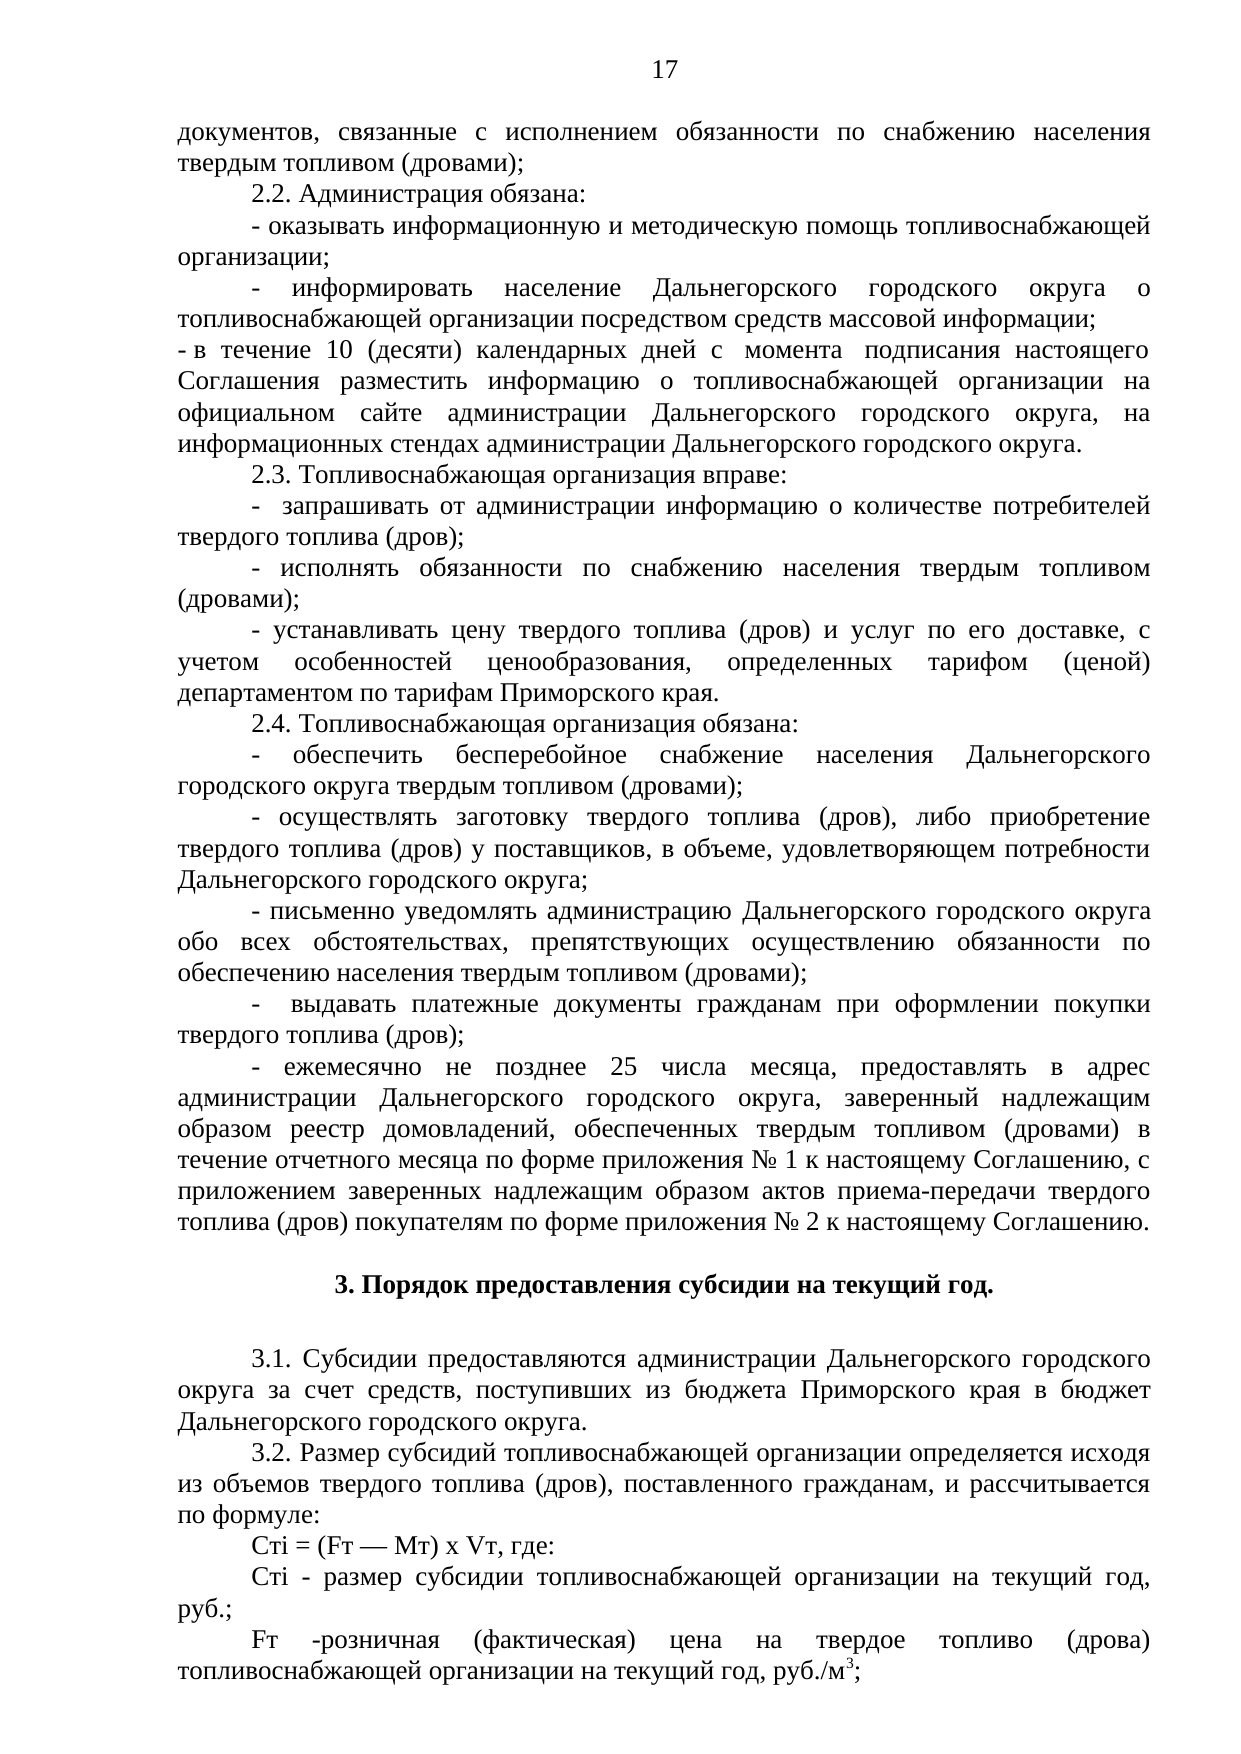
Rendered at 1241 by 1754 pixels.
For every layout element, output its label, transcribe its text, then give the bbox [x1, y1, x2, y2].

text 3.2. Размер субсидий топливоснабжающей организации определяется исходя из объемов твердого топлива (дров), поставленного гражданам, и рассчитывается по формуле: [177, 1436, 1152, 1529]
text - информировать население Дальнегорского городского округа о топливоснабжающей организации посредством средств массовой информации; [177, 271, 1152, 333]
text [177, 115, 1152, 178]
text 3. Порядок предоставления субсидии на текущий год. [177, 1268, 1152, 1299]
text 2.3. Топливоснабжающая организация вправе: [177, 458, 1152, 489]
text - исполнять обязанности по снабжению населения твердым топливом (дровами); - устанавливать цену твердого топлива (дров) и услуг по его доставке, с учетом особенностей ценообразования, определенных тарифом (ценой) департаментом по тарифам Приморского края. [177, 551, 1152, 707]
text Fт -розничная (фактическая) цена на твердое топливо (дрова) топливоснабжающей организации на текущий год, руб./м3; [177, 1623, 1152, 1685]
text - ежемесячно не позднее 25 числа месяца, предоставлять в адрес администрации Дальнегорского городского округа, заверенный надлежащим образом реестр домовладений, обеспеченных твердым топливом (дровами) в течение отчетного месяца по форме приложения № 1 к настоящему Соглашению, с приложением заверенных надлежащим образом актов приема-передачи твердого топлива (дров) покупателям по форме приложения № 2 к настоящему Соглашению. [177, 1050, 1152, 1237]
text 3.1. Субсидии предоставляются администрации Дальнегорского городского округа за счет средств, поступивших из бюджета Приморского края в бюджет Дальнегорского городского округа. [177, 1342, 1152, 1436]
text - в течение 10 (десяти) календарных дней с момента подписания настоящего Соглашения разместить информацию о топливоснабжающей организации на официальном сайте администрации Дальнегорского городского округа, на информационных стендах администрации Дальнегорского городского округа. [177, 333, 1152, 458]
text - выдавать платежные документы гражданам при оформлении покупки твердого топлива (дров); [177, 987, 1152, 1050]
text 2.4. Топливоснабжающая организация обязана: [177, 707, 1152, 738]
text - осуществлять заготовку твердого топлива (дров), либо приобретение твердого топлива (дров) у поставщиков, в объеме, удовлетворяющем потребности Дальнегорского городского округа; [177, 801, 1152, 894]
text - обеспечить бесперебойное снабжение населения Дальнегорского городского округа твердым топливом (дровами); [177, 738, 1152, 801]
text - запрашивать от администрации информацию о количестве потребителей твердого топлива (дров); [177, 489, 1152, 551]
text 2.2. Администрация обязана: [177, 178, 1152, 209]
text Стi = (Fт — Мт) х Vт, где: [177, 1529, 1152, 1561]
text - оказывать информационную и методическую помощь топливоснабжающей организации; [177, 209, 1152, 271]
text Стi - размер субсидии топливоснабжающей организации на текущий год, руб.; [177, 1561, 1152, 1623]
text - письменно уведомлять администрацию Дальнегорского городского округа обо всех обстоятельствах, препятствующих осуществлению обязанности по обеспечению населения твердым топливом (дровами); [177, 894, 1152, 987]
